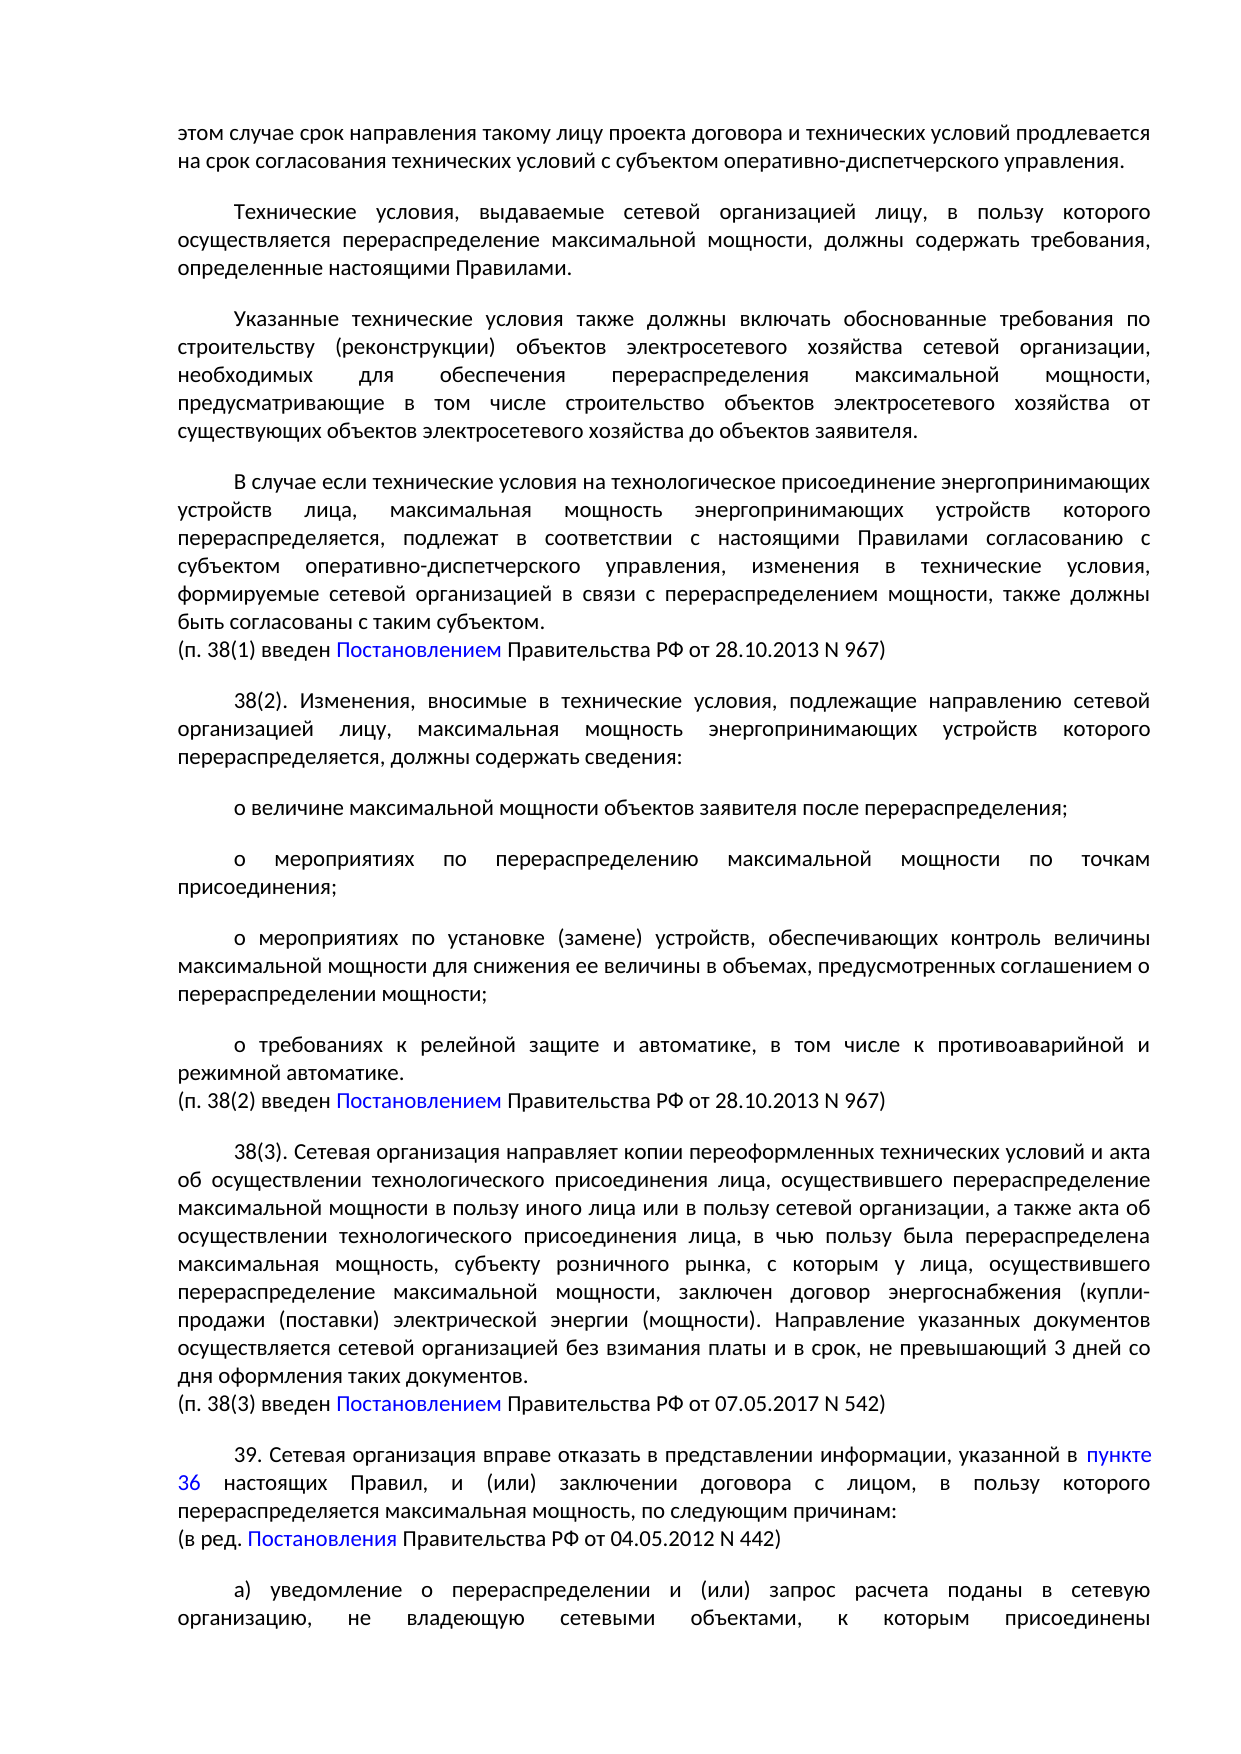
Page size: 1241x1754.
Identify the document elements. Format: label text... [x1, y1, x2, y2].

text (п. 38(3) введен Постановлением Правительства РФ от 07.05.2017 N 542) [177, 1389, 1152, 1417]
text Указанные технические условия также должны включать обоснованные требования по строительству (реконструкции) объектов электросетевого хозяйства сетевой организации, необходимых для обеспечения перераспределения максимальной мощности, предусматривающие в том числе строительство объектов электросетевого хозяйства от существующих объектов электросетевого хозяйства до объектов заявителя. [177, 304, 1152, 444]
text (в ред. Постановления Правительства РФ от 04.05.2012 N 442) [177, 1524, 1152, 1552]
text о мероприятиях по перераспределению максимальной мощности по точкам присоединения; [177, 844, 1152, 900]
text Технические условия, выдаваемые сетевой организацией лицу, в пользу которого осуществляется перераспределение максимальной мощности, должны содержать требования, определенные настоящими Правилами. [177, 197, 1152, 281]
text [177, 1575, 1152, 1631]
text о мероприятиях по установке (замене) устройств, обеспечивающих контроль величины максимальной мощности для снижения ее величины в объемах, предусмотренных соглашением о перераспределении мощности; [177, 923, 1152, 1007]
text о требованиях к релейной защите и автоматике, в том числе к противоаварийной и режимной автоматике. [177, 1030, 1152, 1086]
text В случае если технические условия на технологическое присоединение энергопринимающих устройств лица, максимальная мощность энергопринимающих устройств которого перераспределяется, подлежат в соответствии с настоящими Правилами согласованию с субъектом оперативно-диспетчерского управления, изменения в технические условия, формируемые сетевой организацией в связи с перераспределением мощности, также должны быть согласованы с таким субъектом. [177, 467, 1152, 635]
text 38(2). Изменения, вносимые в технические условия, подлежащие направлению сетевой организацией лицу, максимальная мощность энергопринимающих устройств которого перераспределяется, должны содержать сведения: [177, 686, 1152, 770]
text 39. Сетевая организация вправе отказать в представлении информации, указанной в пункте 36 настоящих Правил, и (или) заключении договора с лицом, в пользу которого перераспределяется максимальная мощность, по следующим причинам: [177, 1440, 1152, 1524]
text 38(3). Сетевая организация направляет копии переоформленных технических условий и акта об осуществлении технологического присоединения лица, осуществившего перераспределение максимальной мощности в пользу иного лица или в пользу сетевой организации, а также акта об осуществлении технологического присоединения лица, в чью пользу была перераспределена максимальная мощность, субъекту розничного рынка, с которым у лица, осуществившего перераспределение максимальной мощности, заключен договор энергоснабжения (купли-продажи (поставки) электрической энергии (мощности). Направление указанных документов осуществляется сетевой организацией без взимания платы и в срок, не превышающий 3 дней со дня оформления таких документов. [177, 1137, 1152, 1389]
text (п. 38(2) введен Постановлением Правительства РФ от 28.10.2013 N 967) [177, 1086, 1152, 1114]
text (п. 38(1) введен Постановлением Правительства РФ от 28.10.2013 N 967) [177, 635, 1152, 663]
text о величине максимальной мощности объектов заявителя после перераспределения; [177, 793, 1152, 821]
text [177, 118, 1152, 174]
